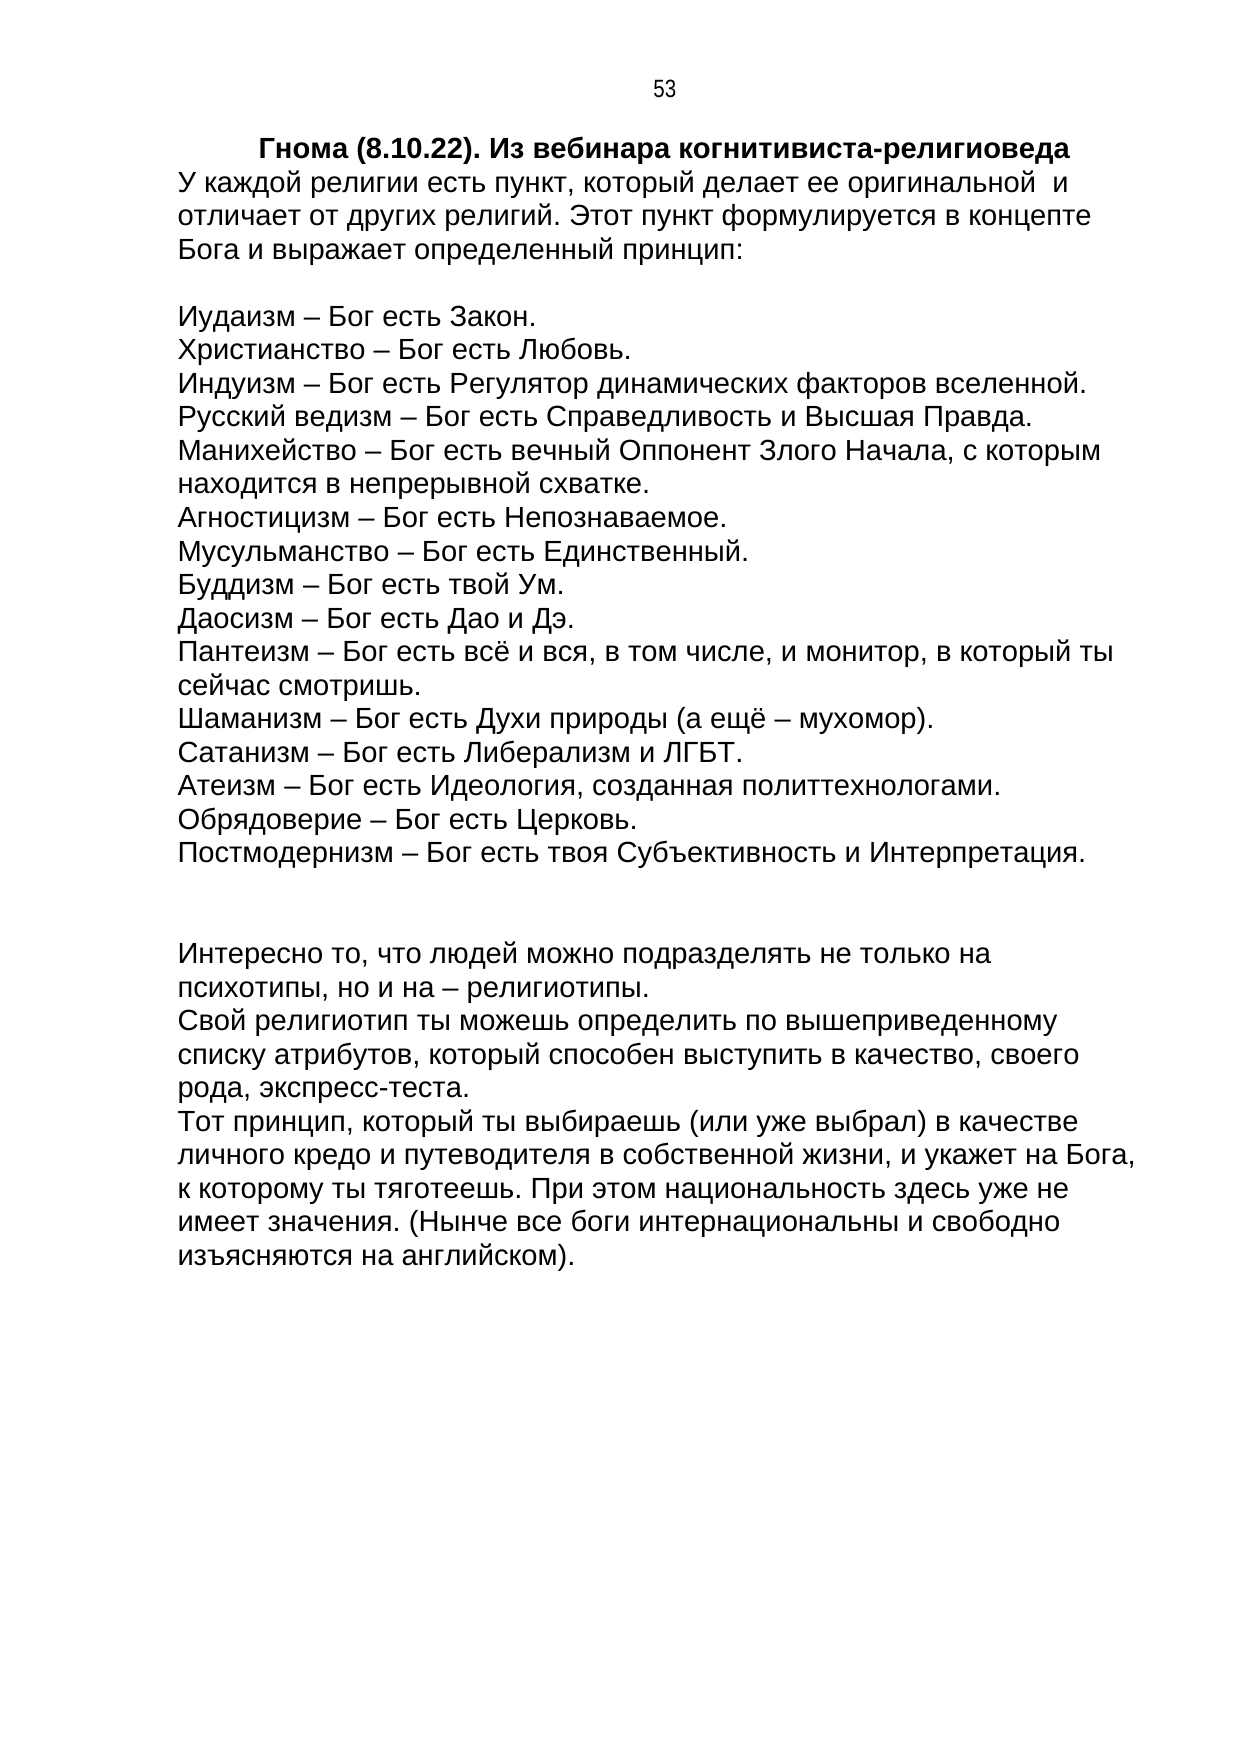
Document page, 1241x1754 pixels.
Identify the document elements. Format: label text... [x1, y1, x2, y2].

text Сатанизм – Бог есть Либерализм и ЛГБТ. [177, 735, 1152, 768]
text Обрядоверие – Бог есть Церковь. [177, 802, 1152, 835]
text Постмодернизм – Бог есть твоя Субъективность и Интерпретация. [177, 835, 1152, 869]
text Атеизм – Бог есть Идеология, созданная политтехнологами. [177, 768, 1152, 802]
text У каждой религии есть пункт, который делает ее оригинальной и отличает от других религий. Этот пункт формулируется в концепте Бога и выражает определенный принцип: [177, 164, 1152, 265]
text Манихейство – Бог есть вечный Оппонент Злого Начала, с которым находится в непрерывной схватке. [177, 433, 1152, 500]
text Русский ведизм – Бог есть Справедливость и Высшая Правда. [177, 399, 1152, 433]
text Мусульманство – Бог есть Единственный. [177, 533, 1152, 567]
text Даосизм – Бог есть Дао и Дэ. [177, 601, 1152, 634]
text Тот принцип, который ты выбираешь (или уже выбрал) в качестве личного кредо и путеводителя в собственной жизни, и укажет на Бога, к которому ты тяготеешь. При этом национальность здесь уже не имеет значения. (Нынче все боги интернациональны и свободно изъясняются на английском). [177, 1104, 1152, 1271]
text Агностицизм – Бог есть Непознаваемое. [177, 500, 1152, 533]
text Свой религиотип ты можешь определить по вышеприведенному списку атрибутов, который способен выступить в качество, своего рода, экспресс-теста. [177, 1003, 1152, 1104]
text Индуизм – Бог есть Регулятор динамических факторов вселенной. [177, 366, 1152, 399]
text Христианство – Бог есть Любовь. [177, 332, 1152, 366]
text Интересно то, что людей можно подразделять не только на психотипы, но и на – религиотипы. [177, 936, 1152, 1003]
text Буддизм – Бог есть твой Ум. [177, 567, 1152, 601]
text Иудаизм – Бог есть Закон. [177, 299, 1152, 332]
text Пантеизм – Бог есть всё и вся, в том числе, и монитор, в который ты сейчас смотришь. [177, 634, 1152, 701]
text Гнома (8.10.22). Из вебинара когнитивиста-религиоведа [177, 131, 1152, 164]
text Шаманизм – Бог есть Духи природы (а ещё – мухомор). [177, 701, 1152, 735]
